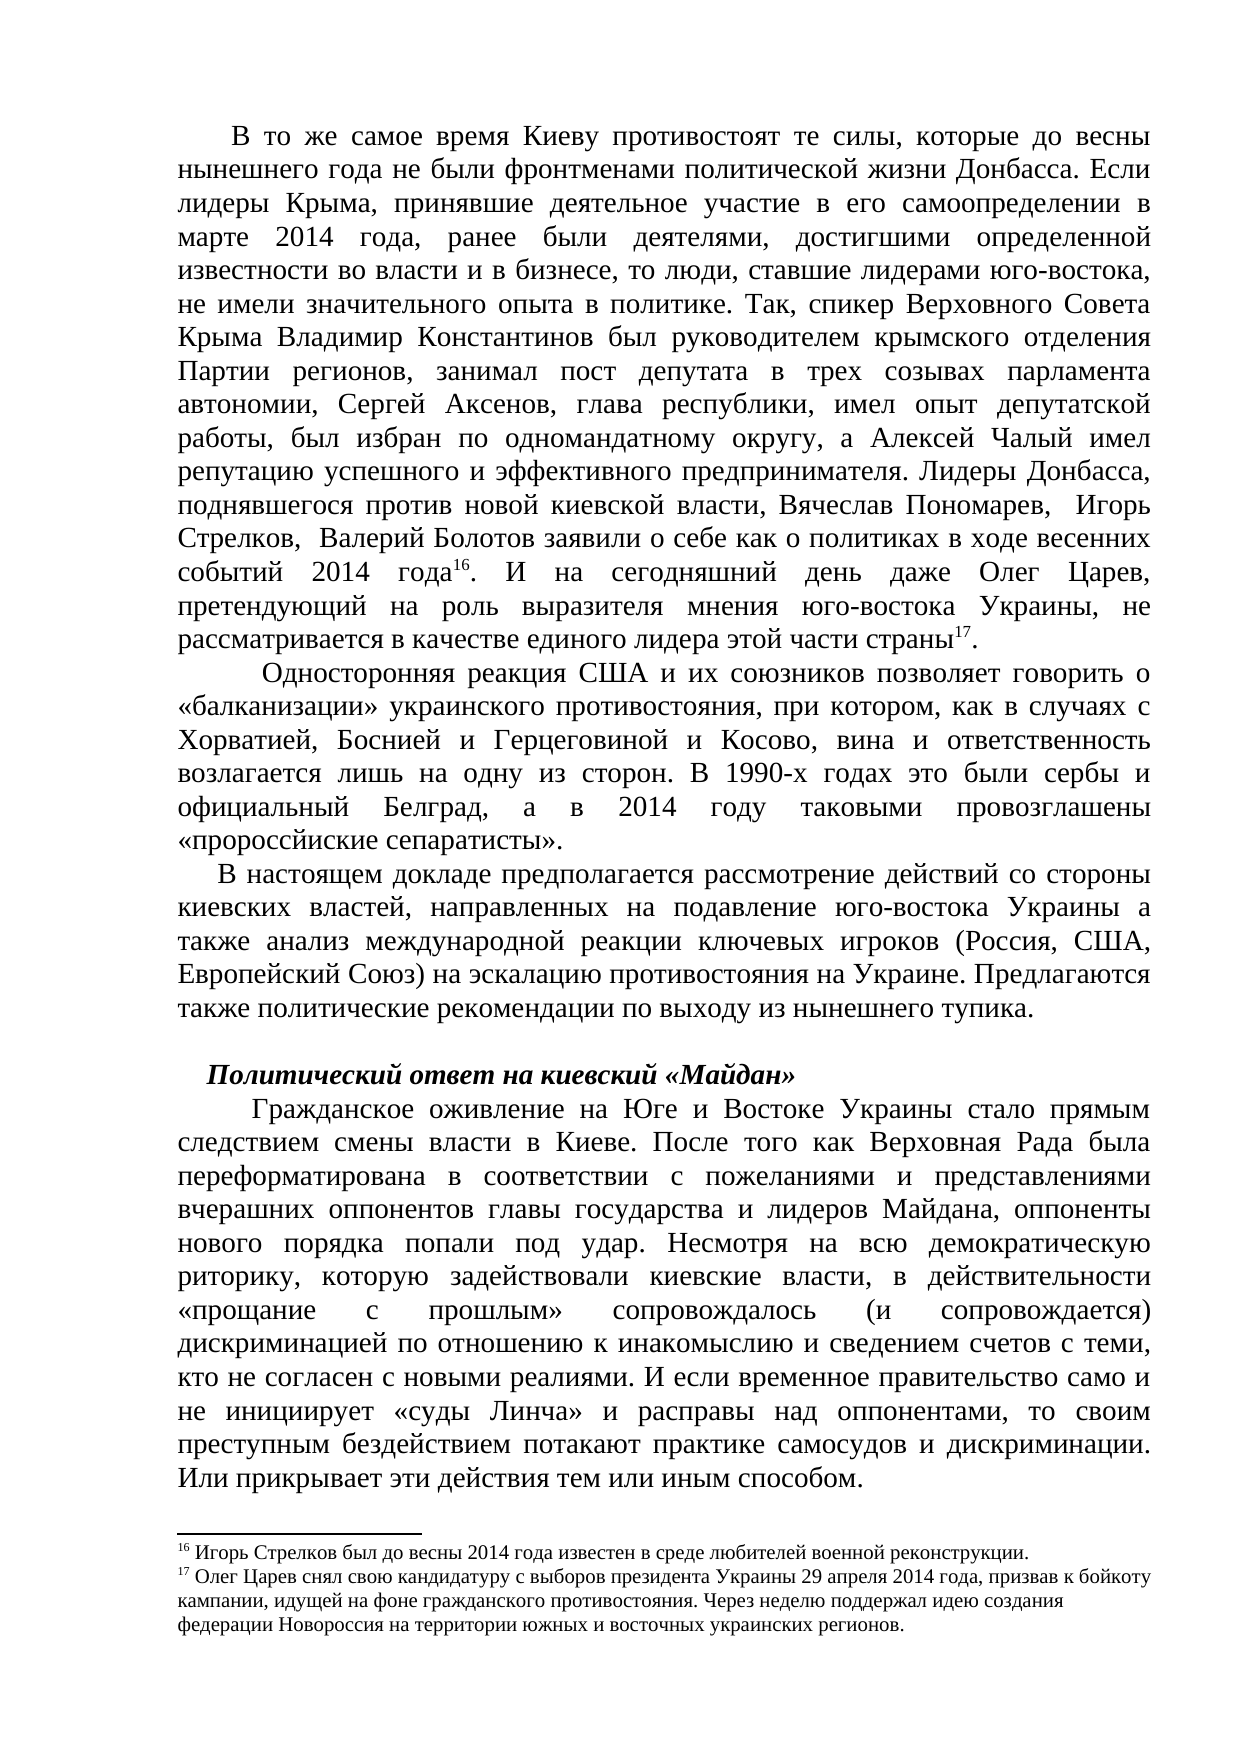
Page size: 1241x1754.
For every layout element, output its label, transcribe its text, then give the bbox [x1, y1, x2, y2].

text Односторонняя реакция США и их союзников позволяет говорить о «балканизации» украинского противостояния, при котором, как в случаях с Хорватией, Боснией и Герцеговиной и Косово, вина и ответственность возлагается лишь на одну из сторон. В 1990-х годах это были сербы и официальный Белград, а в 2014 году таковыми провозглашены «пророссйиские сепаратисты». [177, 655, 1152, 856]
text В настоящем докладе предполагается рассмотрение действий со стороны киевских властей, направленных на подавление юго-востока Украины а также анализ международной реакции ключевых игроков (Россия, США, Европейский Союз) на эскалацию противостояния на Украине. Предлагаются также политические рекомендации по выходу из нынешнего тупика. [177, 856, 1152, 1024]
text Политический ответ на киевский «Майдан» [177, 1057, 1152, 1091]
text Гражданское оживление на Юге и Востоке Украины стало прямым следствием смены власти в Киеве. После того как Верховная Рада была переформатирована в соответствии с пожеланиями и представлениями вчерашних оппонентов главы государства и лидеров Майдана, оппоненты нового порядка попали под удар. Несмотря на всю демократическую риторику, которую задействовали киевские власти, в действительности «прощание с прошлым» сопровождалось (и сопровождается) дискриминацией по отношению к инакомыслию и сведением счетов с теми, кто не согласен с новыми реалиями. И если временное правительство само и не инициирует «суды Линча» и расправы над оппонентами, то своим преступным бездействием потакают практике самосудов и дискриминации. Или прикрывает эти действия тем или иным способом. [177, 1091, 1152, 1493]
text В то же самое время Киеву противостоят те силы, которые до весны нынешнего года не были фронтменами политической жизни Донбасса. Если лидеры Крыма, принявшие деятельное участие в его самоопределении в марте 2014 года, ранее были деятелями, достигшими определенной известности во власти и в бизнесе, то люди, ставшие лидерами юго-востока, не имели значительного опыта в политике. Так, спикер Верховного Совета Крыма Владимир Константинов был руководителем крымского отделения Партии регионов, занимал пост депутата в трех созывах парламента автономии, Сергей Аксенов, глава республики, имел опыт депутатской работы, был избран по одномандатному округу, а Алексей Чалый имел репутацию успешного и эффективного предпринимателя. Лидеры Донбасса, поднявшегося против новой киевской власти, Вячеслав Пономарев, Игорь Стрелков, Валерий Болотов заявили о себе как о политиках в ходе весенних событий 2014 года. И на сегодняшний день даже Олег Царев, претендующий на роль выразителя мнения юго-востока Украины, не рассматривается в качестве единого лидера этой части страны. [177, 118, 1152, 655]
